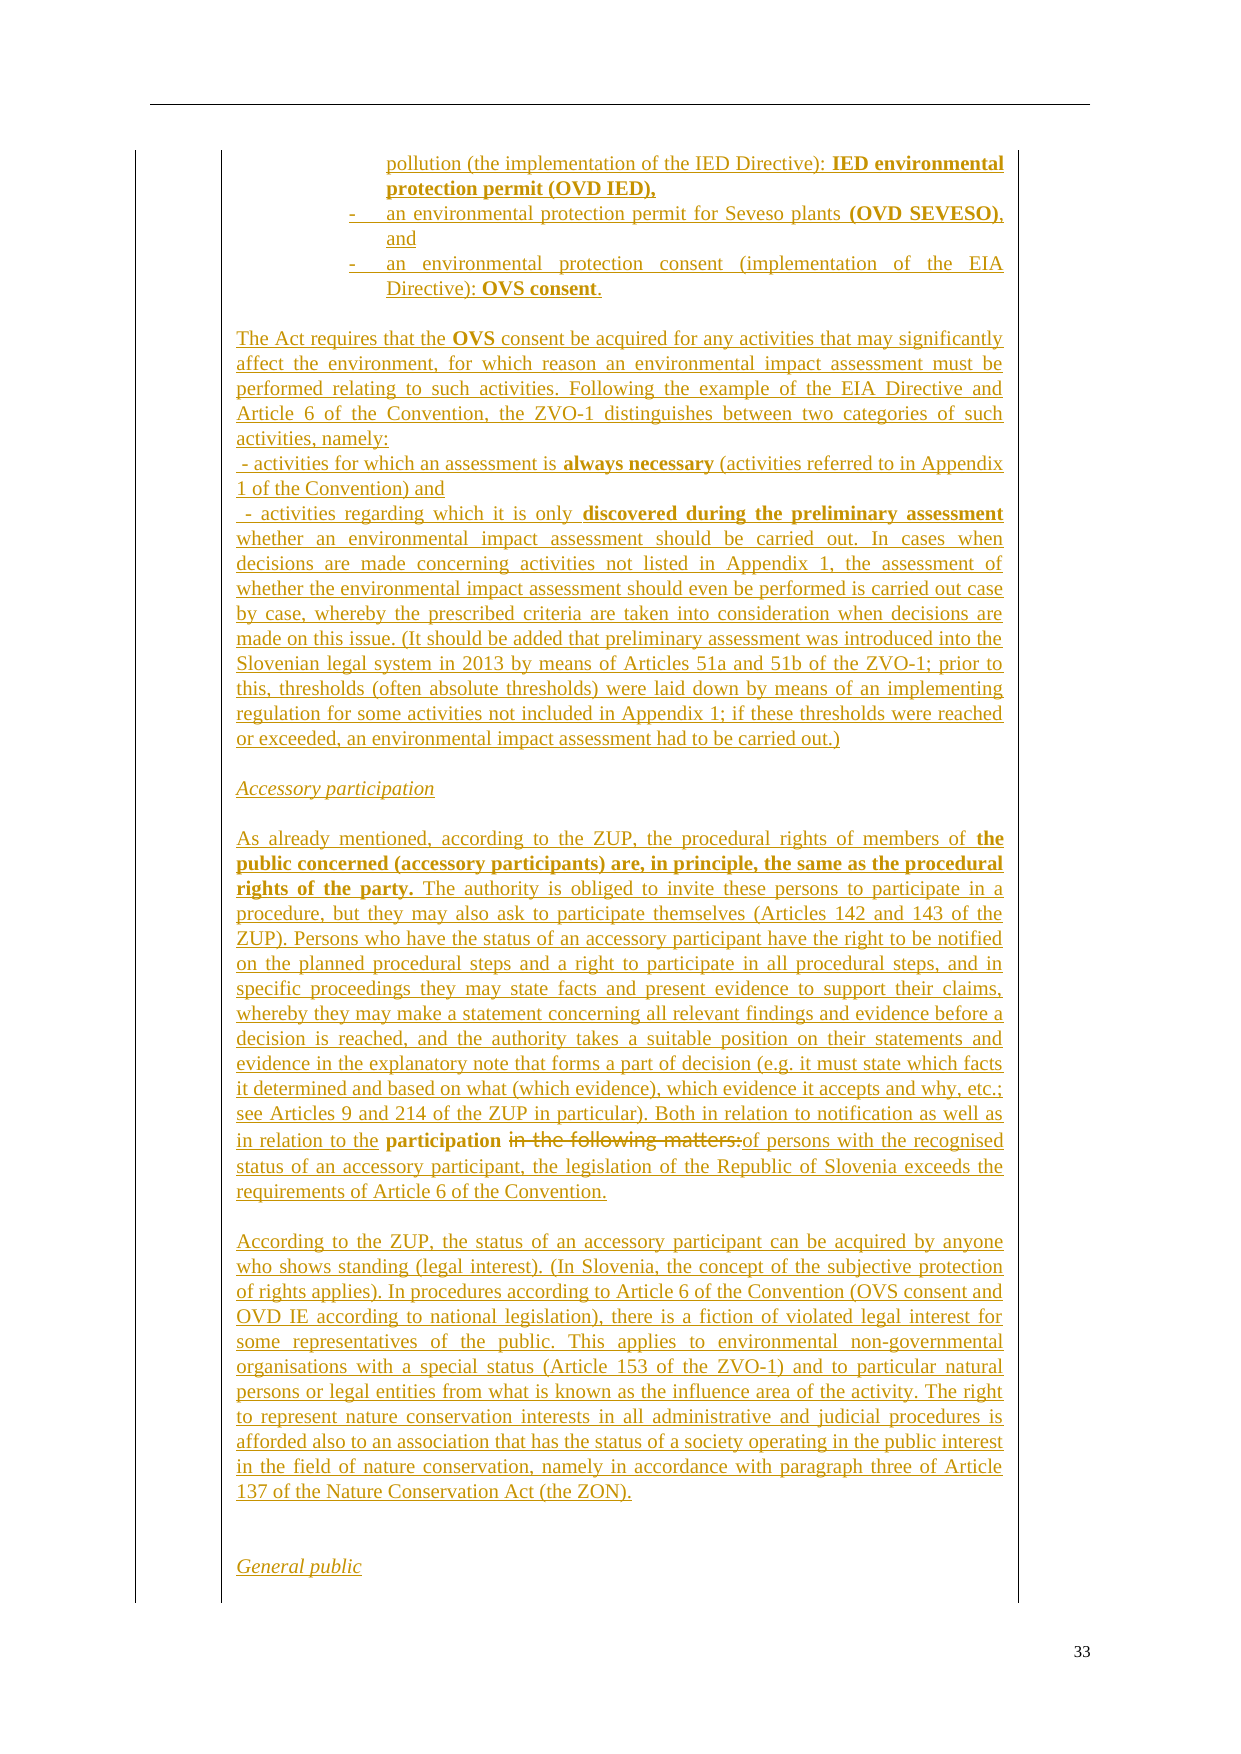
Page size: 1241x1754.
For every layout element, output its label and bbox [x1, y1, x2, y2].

table_cell [222, 150, 1018, 1603]
